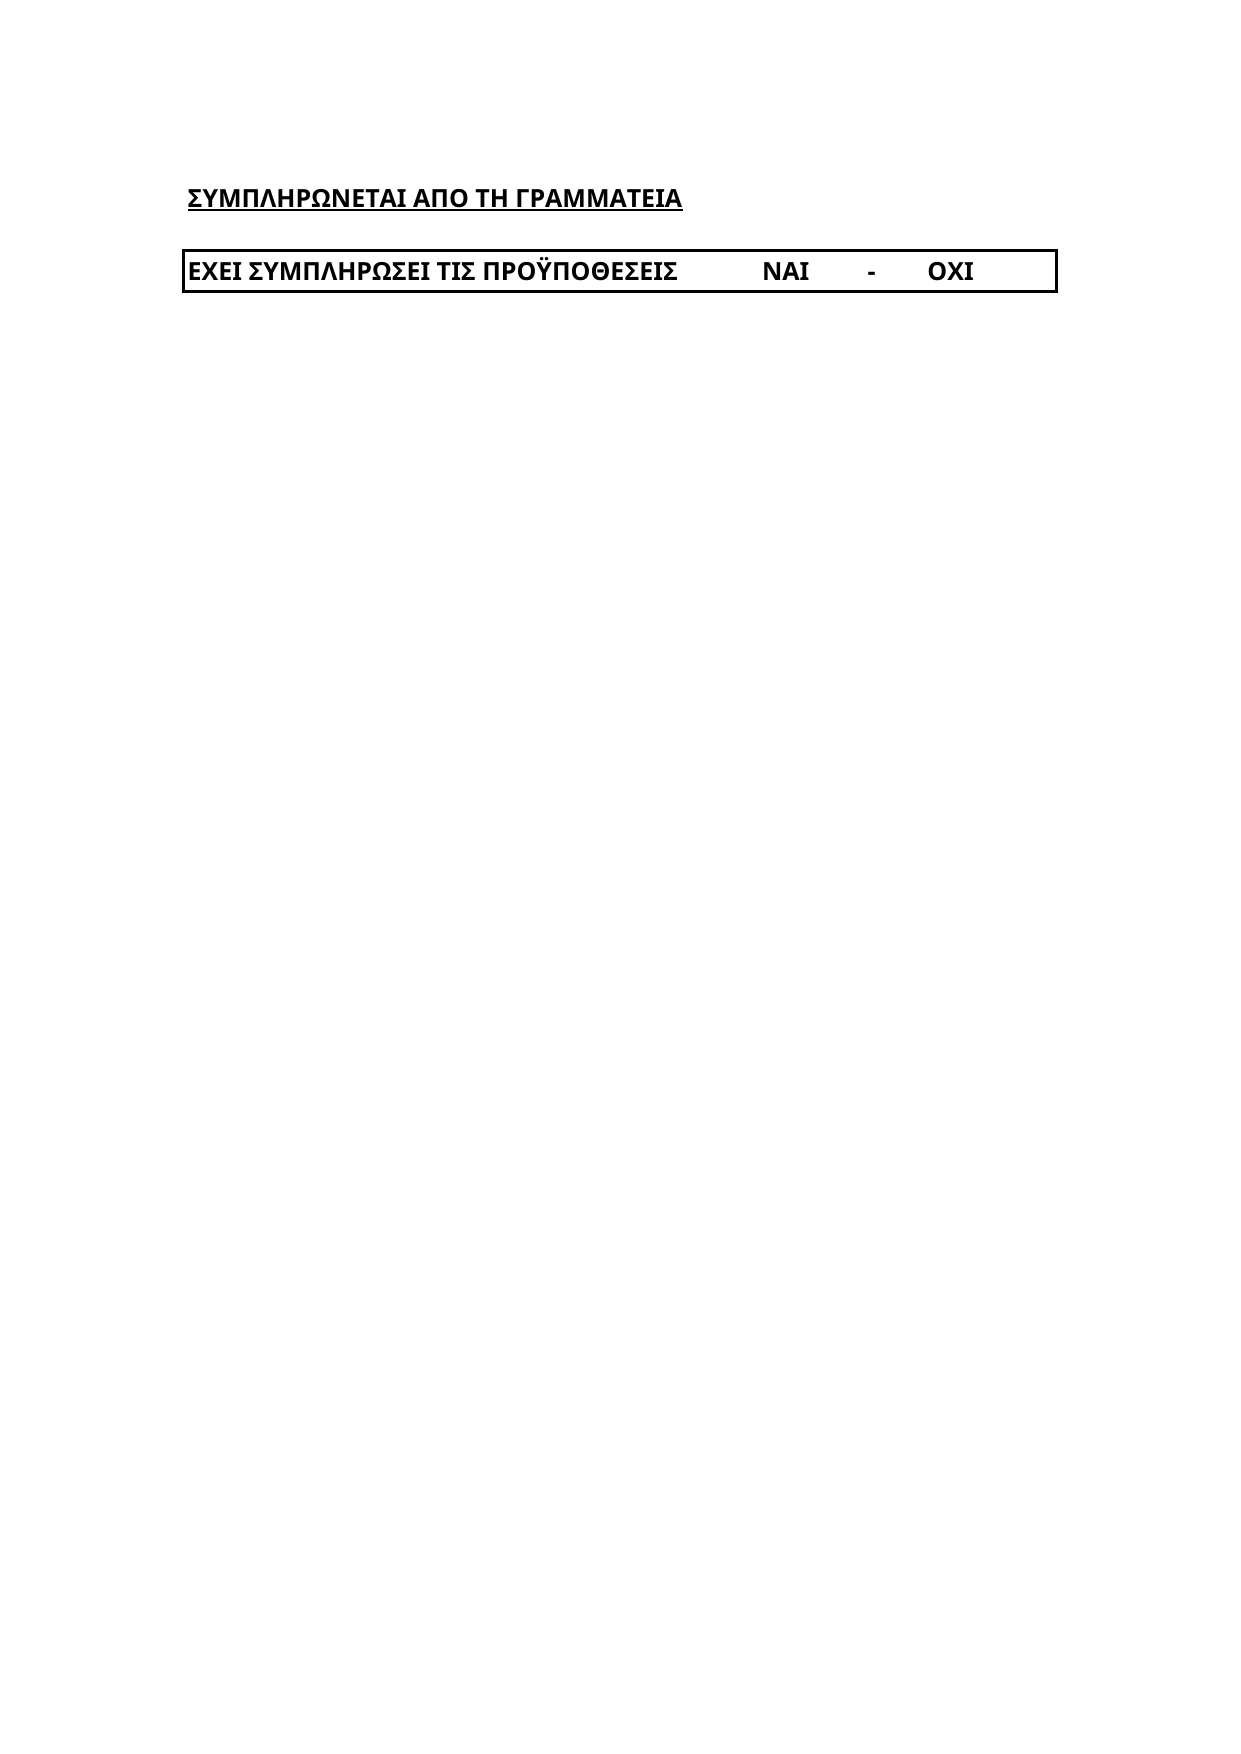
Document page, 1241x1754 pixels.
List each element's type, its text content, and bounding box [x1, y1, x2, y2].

text ΕΧΕΙ ΣΥΜΠΛΗΡΩΣΕΙ ΤΙΣ ΠΡΟΫΠΟΘΕΣΕΙΣ ΝΑΙ - ΟΧΙ [185, 252, 1055, 290]
text ΣΥΜΠΛΗΡΩΝΕΤΑΙ ΑΠΟ ΤΗ ΓΡΑΜΜΑΤΕΙΑ [187, 181, 1053, 214]
